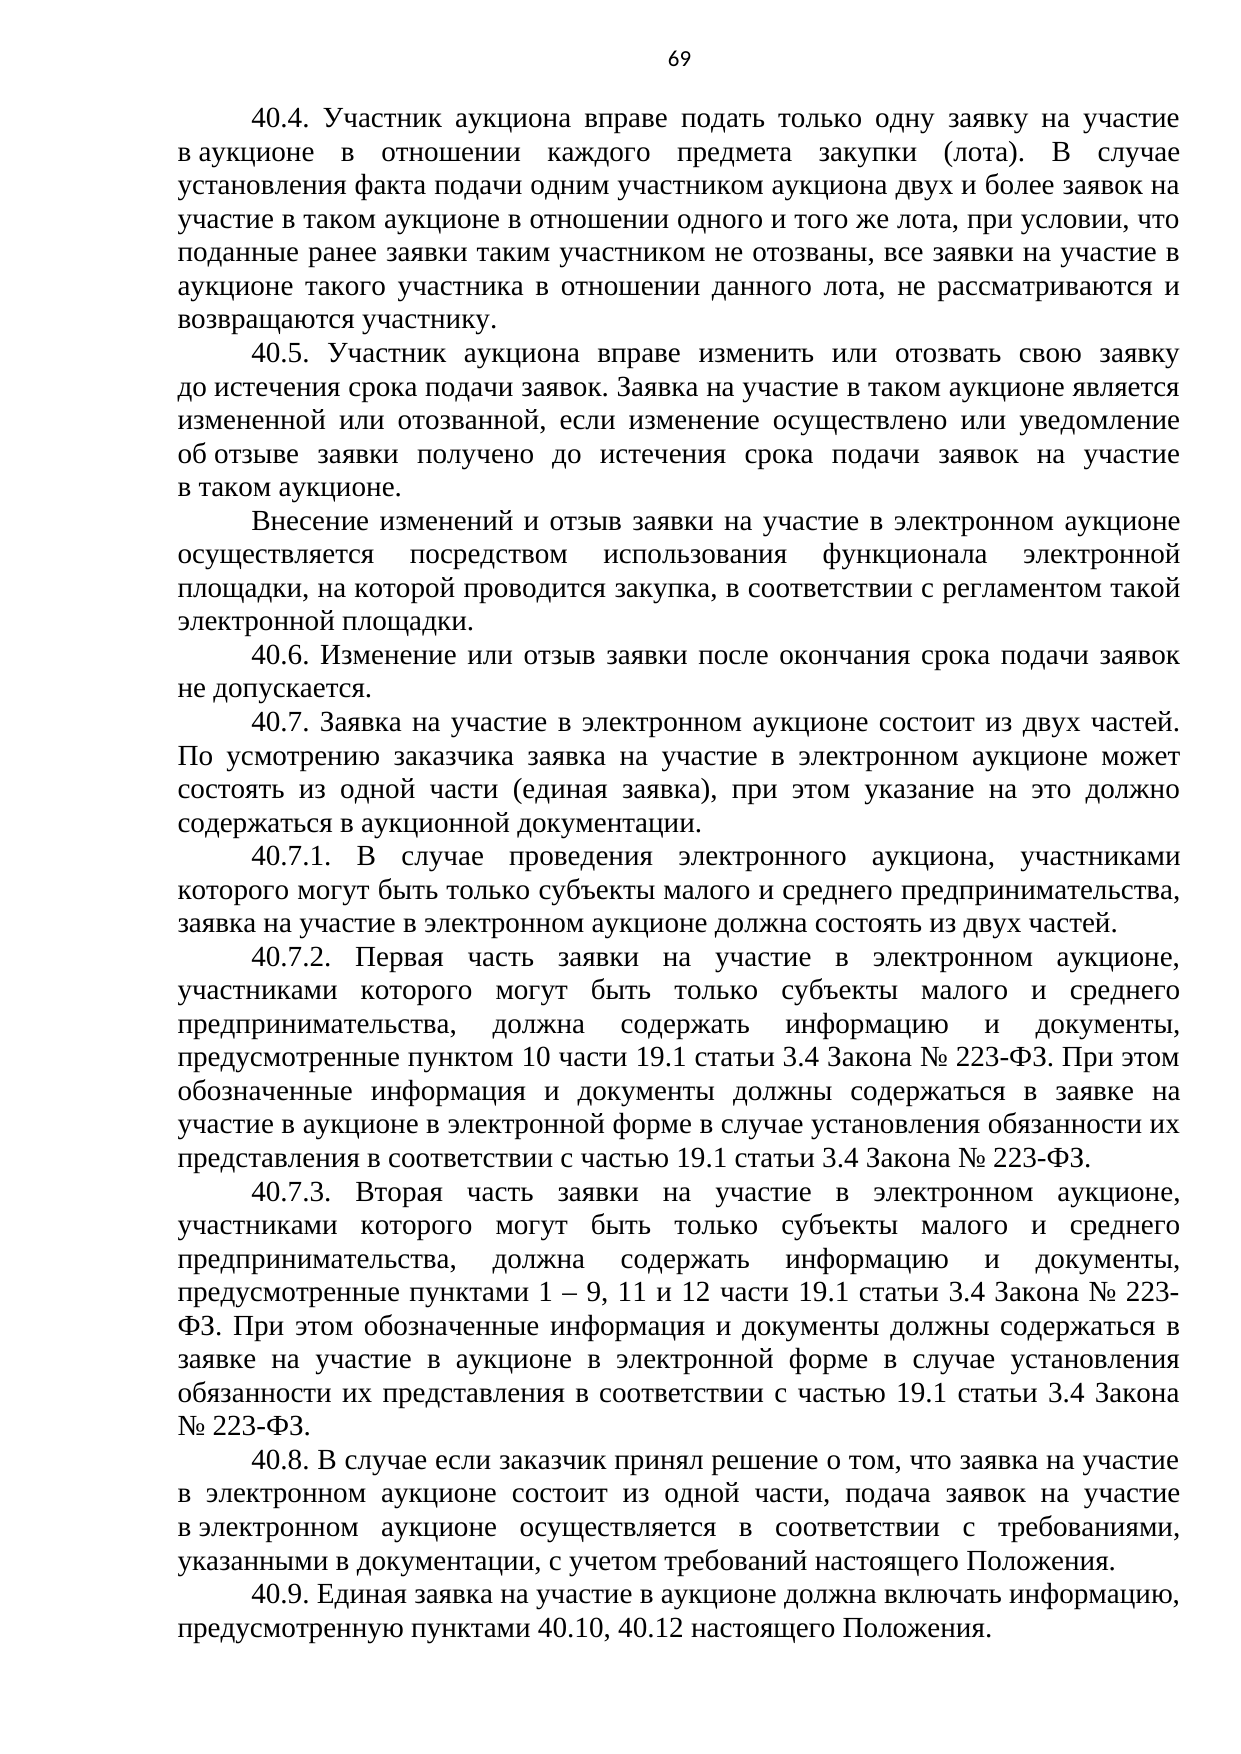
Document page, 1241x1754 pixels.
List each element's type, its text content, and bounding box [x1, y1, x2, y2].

text 40.9. Единая заявка на участие в аукционе должна включать информацию, предусмотренную пунктами 40.10, 40.12 настоящего Положения. [177, 1576, 1181, 1643]
text Внесение изменений и отзыв заявки на участие в электронном аукционе осуществляется посредством использования функционала электронной площадки, на которой проводится закупка, в соответствии с регламентом такой электронной площадки. [177, 503, 1181, 637]
text 40.8. В случае если заказчик принял решение о том, что заявка на участие в электронном аукционе состоит из одной части, подача заявок на участие в электронном аукционе осуществляется в соответствии с требованиями, указанными в документации, с учетом требований настоящего Положения. [177, 1442, 1181, 1576]
text 40.4. Участник аукциона вправе подать только одну заявку на участие в аукционе в отношении каждого предмета закупки (лота). В случае установления факта подачи одним участником аукциона двух и более заявок на участие в таком аукционе в отношении одного и того же лота, при условии, что поданные ранее заявки таким участником не отозваны, все заявки на участие в аукционе такого участника в отношении данного лота, не рассматриваются и возвращаются участнику. [177, 100, 1181, 335]
text 40.7.2. Первая часть заявки на участие в электронном аукционе, участниками которого могут быть только субъекты малого и среднего предпринимательства, должна содержать информацию и документы, предусмотренные пунктом 10 части 19.1 статьи 3.4 Закона № 223-ФЗ. При этом обозначенные информация и документы должны содержаться в заявке на участие в аукционе в электронной форме в случае установления обязанности их представления в соответствии с частью 19.1 статьи 3.4 Закона № 223-ФЗ. [177, 939, 1181, 1174]
text 40.7. Заявка на участие в электронном аукционе состоит из двух частей. По усмотрению заказчика заявка на участие в электронном аукционе может состоять из одной части (единая заявка), при этом указание на это должно содержаться в аукционной документации. [177, 704, 1181, 838]
text 40.6. Изменение или отзыв заявки после окончания срока подачи заявок не допускается. [177, 637, 1181, 704]
text 40.5. Участник аукциона вправе изменить или отозвать свою заявку до истечения срока подачи заявок. Заявка на участие в таком аукционе является измененной или отозванной, если изменение осуществлено или уведомление об отзыве заявки получено до истечения срока подачи заявок на участие в таком аукционе. [177, 335, 1181, 503]
text 40.7.1. В случае проведения электронного аукциона, участниками которого могут быть только субъекты малого и среднего предпринимательства, заявка на участие в электронном аукционе должна состоять из двух частей. [177, 838, 1181, 939]
text 40.7.3. Вторая часть заявки на участие в электронном аукционе, участниками которого могут быть только субъекты малого и среднего предпринимательства, должна содержать информацию и документы, предусмотренные пунктами 1 – 9, 11 и 12 части 19.1 статьи 3.4 Закона № 223-ФЗ. При этом обозначенные информация и документы должны содержаться в заявке на участие в аукционе в электронной форме в случае установления обязанности их представления в соответствии с частью 19.1 статьи 3.4 Закона № 223-ФЗ. [177, 1174, 1181, 1442]
